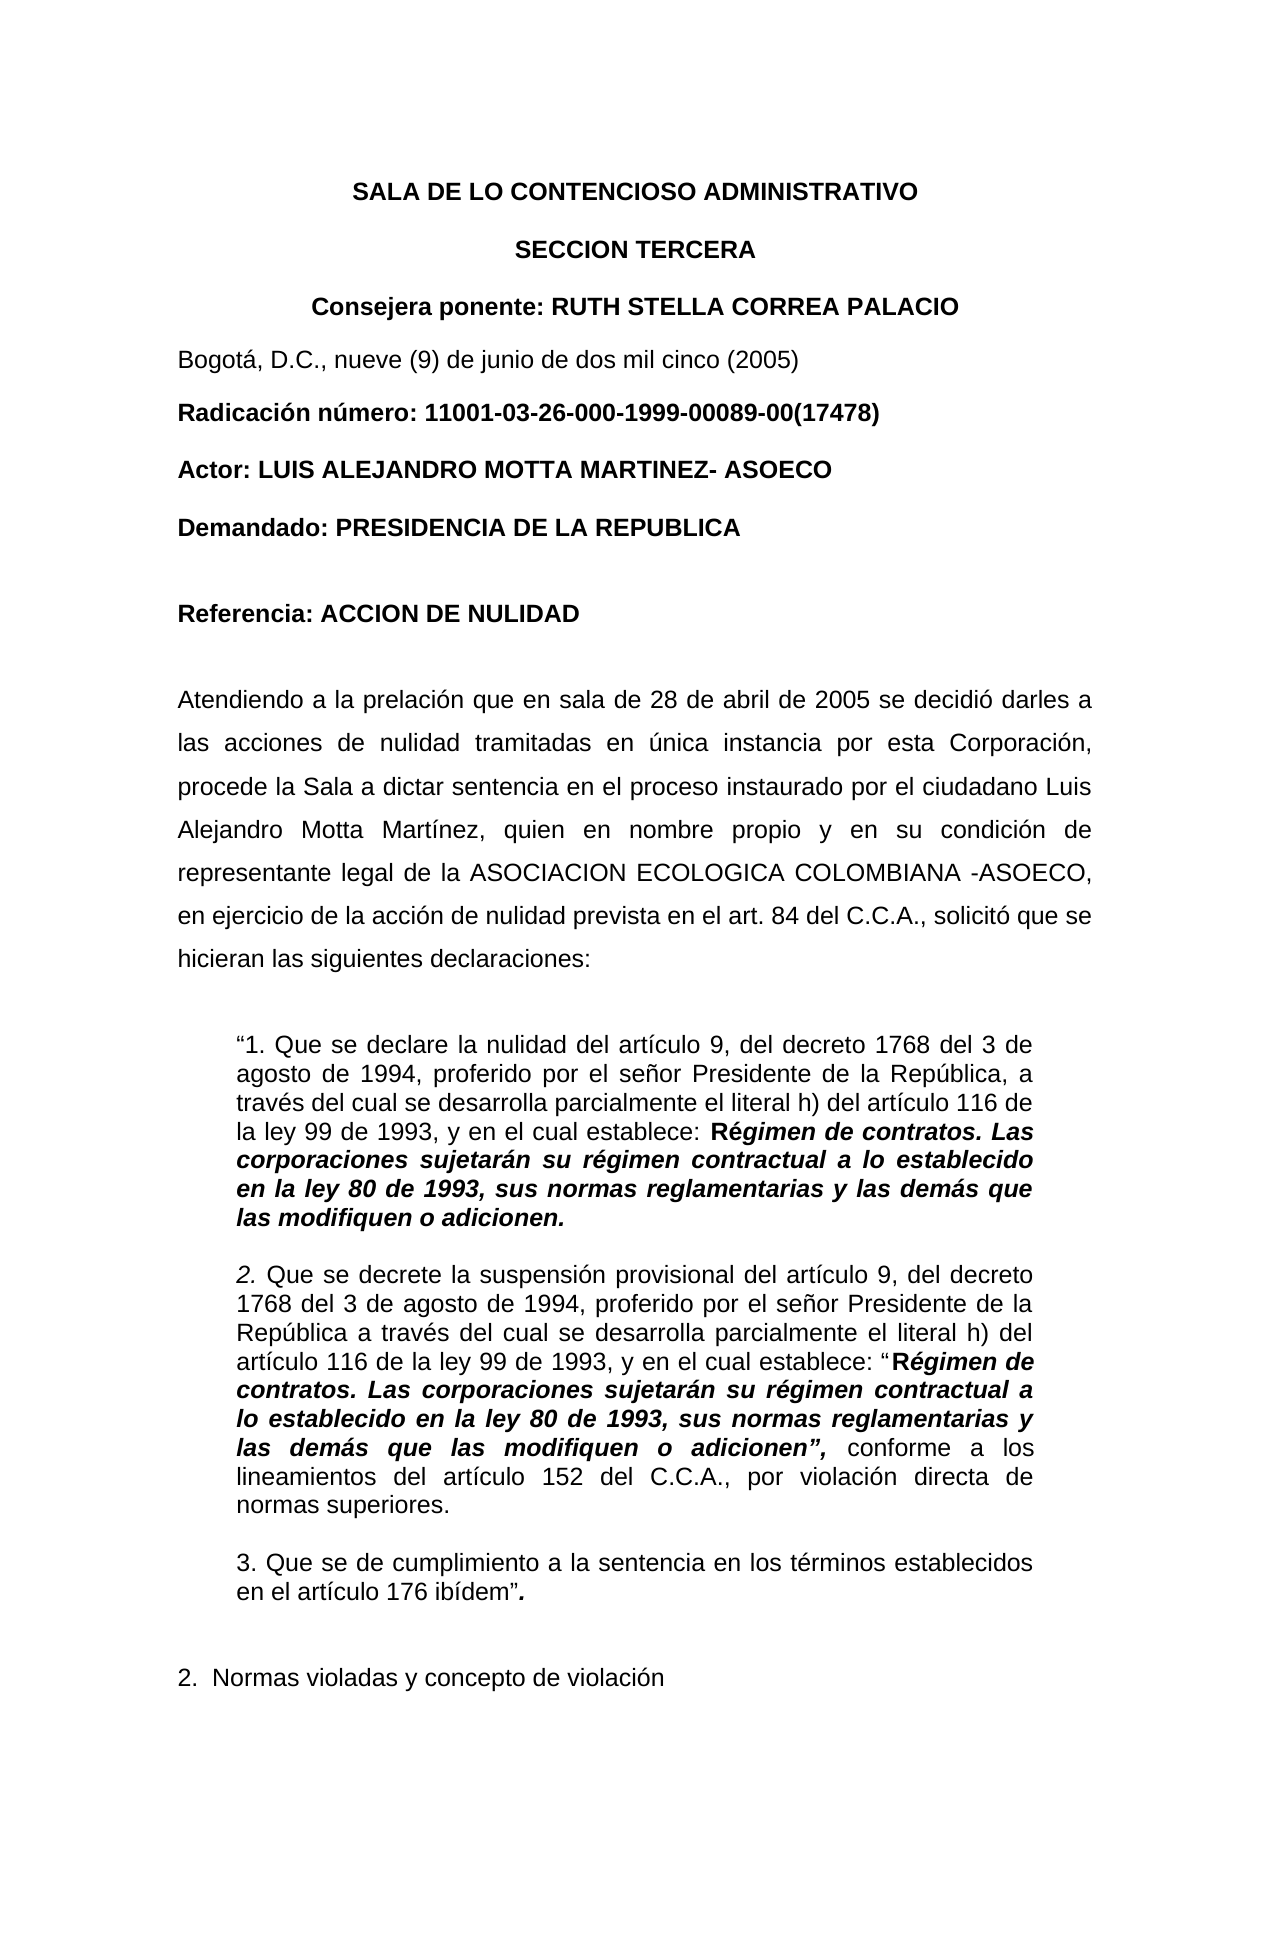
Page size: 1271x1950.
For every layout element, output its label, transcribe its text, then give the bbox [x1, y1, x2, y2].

text 2. Normas violadas y concepto de violación [177, 1663, 1094, 1692]
text SECCION TERCERA [177, 235, 1094, 263]
text “1. Que se declare la nulidad del artículo 9, del decreto 1768 del 3 de agosto de 1994, proferido por el señor Presidente de la República, a través del cual se desarrolla parcialmente el literal h) del artículo 116 de la ley 99 de 1993, y en el cual establece: Régimen de contratos. Las corporaciones sujetarán su régimen contractual a lo establecido en la ley 80 de 1993, sus normas reglamentarias y las demás que las modifiquen o adicionen. [236, 1030, 1034, 1232]
text Atendiendo a la prelación que en sala de 28 de abril de 2005 se decidió darles a las acciones de nulidad tramitadas en única instancia por esta Corporación, procede la Sala a dictar sentencia en el proceso instaurado por el ciudadano Luis Alejandro Motta Martínez, quien en nombre propio y en su condición de representante legal de la ASOCIACION ECOLOGICA COLOMBIANA -ASOECO, en ejercicio de la acción de nulidad prevista en el art. 84 del C.C.A., solicitó que se hicieran las siguientes declaraciones: [177, 685, 1094, 973]
text SALA DE LO CONTENCIOSO ADMINISTRATIVO [177, 177, 1094, 206]
text Consejera ponente: RUTH STELLA CORREA PALACIO [177, 292, 1094, 321]
text Radicación número: 11001-03-26-000-1999-00089-00(17478) [177, 398, 1094, 427]
text Demandado: PRESIDENCIA DE LA REPUBLICA [177, 513, 1094, 542]
text Bogotá, D.C., nueve (9) de junio de dos mil cinco (2005) [177, 345, 1094, 374]
text 2. Que se decrete la suspensión provisional del artículo 9, del decreto 1768 del 3 de agosto de 1994, proferido por el señor Presidente de la República a través del cual se desarrolla parcialmente el literal h) del artículo 116 de la ley 99 de 1993, y en el cual establece: “Régimen de contratos. Las corporaciones sujetarán su régimen contractual a lo establecido en la ley 80 de 1993, sus normas reglamentarias y las demás que las modifiquen o adicionen”, conforme a los lineamientos del artículo 152 del C.C.A., por violación directa de normas superiores. [236, 1260, 1034, 1519]
text 3. Que se de cumplimiento a la sentencia en los términos establecidos en el artículo 176 ibídem”. [236, 1548, 1034, 1605]
text Actor: LUIS ALEJANDRO MOTTA MARTINEZ- ASOECO [177, 455, 1094, 484]
text Referencia: ACCION DE NULIDAD [177, 599, 1094, 628]
